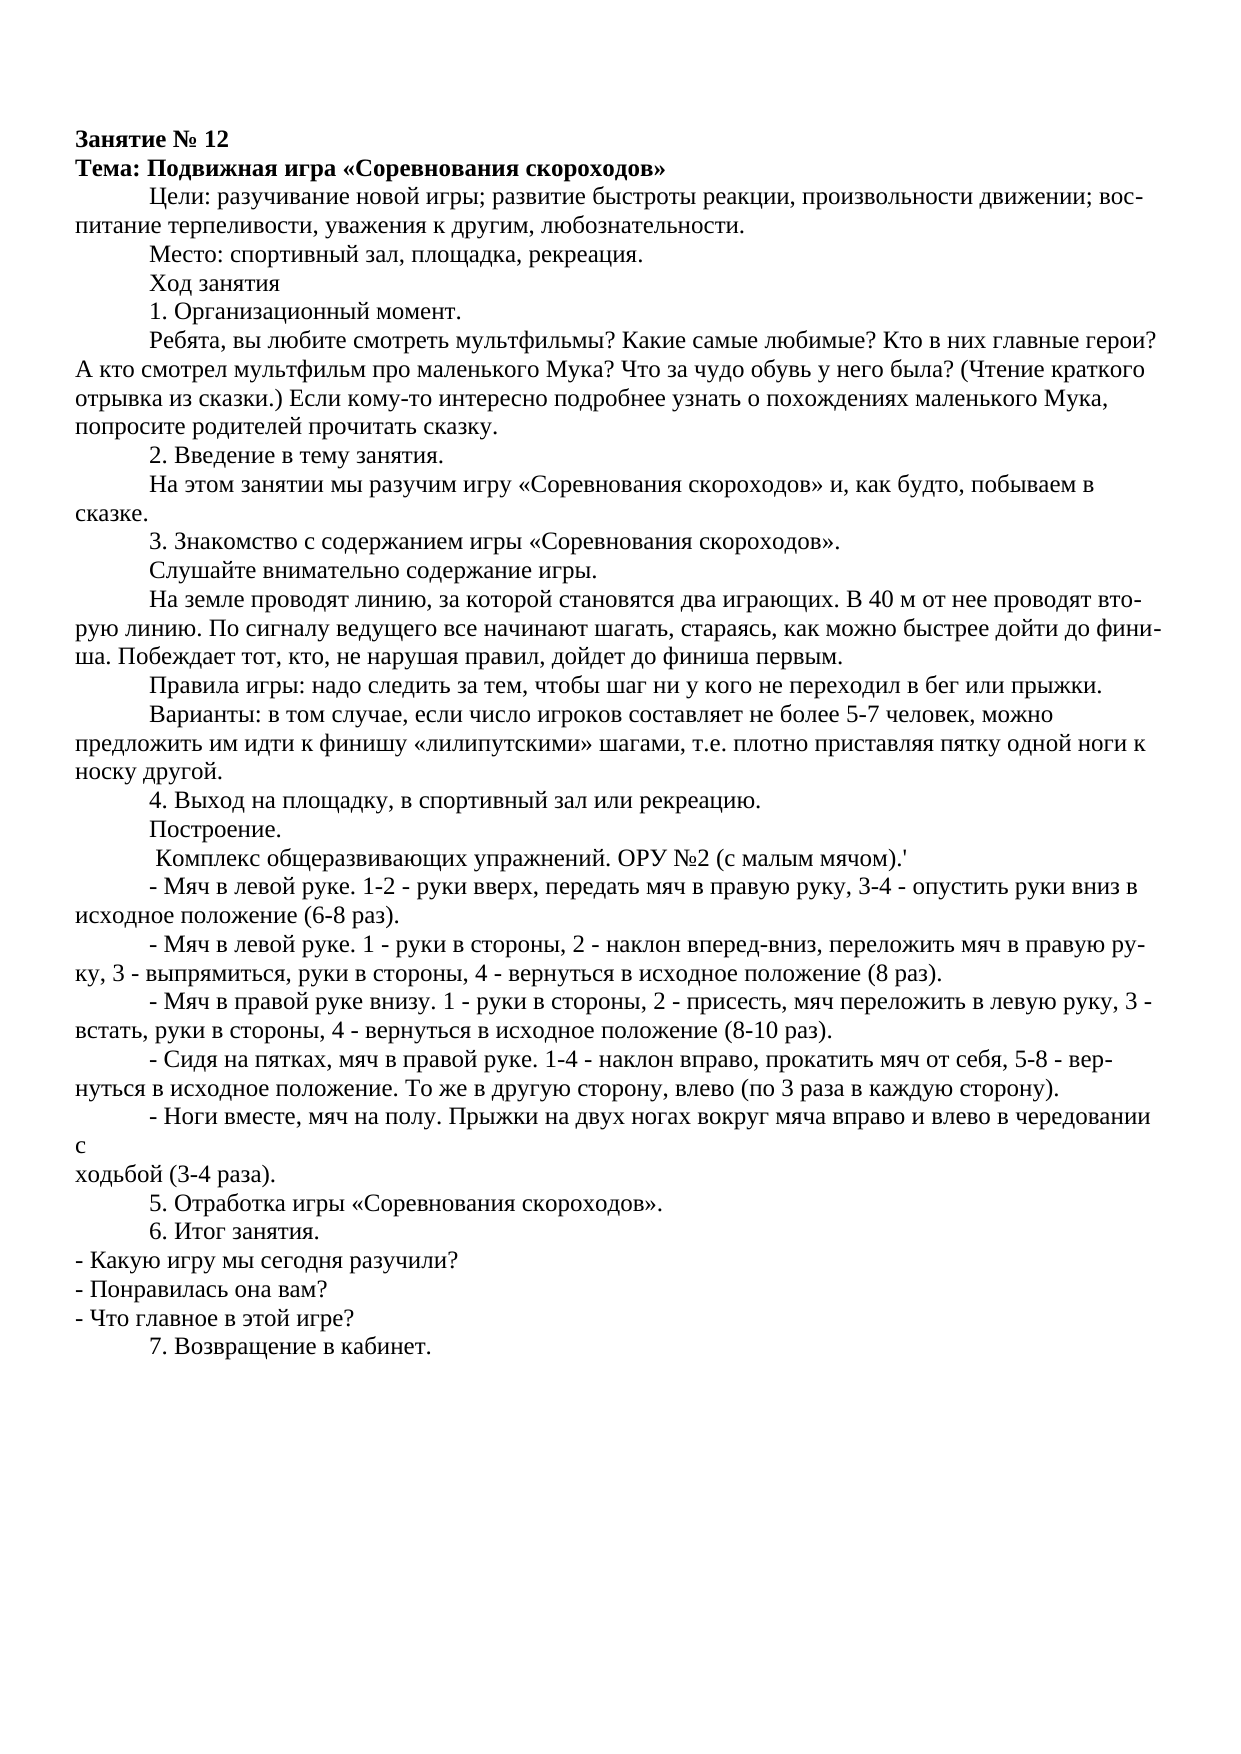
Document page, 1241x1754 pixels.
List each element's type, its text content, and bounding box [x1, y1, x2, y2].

text - Мяч в правой руке внизу. 1 - руки в стороны, 2 - присесть, мяч переложить в левую руку, 3 -встать, руки в стороны, 4 - вернуться в исходное положение (8-10 раз). [75, 986, 1165, 1044]
text Тема: Подвижная игра «Соревнования скороходов» [75, 153, 1165, 181]
text - Мяч в левой руке. 1-2 - руки вверх, передать мяч в правую руку, 3-4 - опустить руки вниз в исходное положение (6-8 раз). [75, 871, 1165, 929]
text Слушайте внимательно содержание игры. [75, 555, 1165, 584]
text 7. Возвращение в кабинет. [75, 1331, 1165, 1360]
text Ход занятия [75, 268, 1165, 296]
text - Что главное в этой игре? [75, 1303, 1165, 1331]
text - Мяч в левой руке. 1 - руки в стороны, 2 - наклон вперед-вниз, переложить мяч в правую руку, 3 - выпрямиться, руки в стороны, 4 - вернуться в исходное положение (8 раз). [75, 929, 1165, 986]
text Место: спортивный зал, площадка, рекреация. [75, 239, 1165, 268]
text 6. Итог занятия. [75, 1216, 1165, 1245]
text Построение. [75, 814, 1165, 843]
text 2. Введение в тему занятия. [75, 440, 1165, 469]
text Комплекс общеразвивающих упражнений. ОРУ №2 (с малым мячом).' [75, 843, 1165, 871]
text Ребята, вы любите смотреть мультфильмы? Какие самые любимые? Кто в них главные герои? А кто смотрел мультфильм про маленького Мука? Что за чудо обувь у него была? (Чтение краткого отрывка из сказки.) Если кому-то интересно подробнее узнать о похождениях маленького Мука, попросите родителей прочитать сказку. [75, 325, 1165, 440]
text На земле проводят линию, за которой становятся два играющих. В 40 м от нее проводят вторую линию. По сигналу ведущего все начинают шагать, стараясь, как можно быстрее дойти до финиша. Побеждает тот, кто, не нарушая правил, дойдет до финиша первым. [75, 584, 1165, 670]
text Правила игры: надо следить за тем, чтобы шаг ни у кого не переходил в бег или прыжки. [75, 670, 1165, 699]
text - Понравилась она вам? [75, 1274, 1165, 1303]
text 1. Организационный момент. [75, 296, 1165, 325]
text 3. Знакомство с содержанием игры «Соревнования скороходов». [75, 526, 1165, 555]
text 5. Отработка игры «Соревнования скороходов». [75, 1188, 1165, 1216]
text 4. Выход на площадку, в спортивный зал или рекреацию. [75, 785, 1165, 814]
text - Ноги вместе, мяч на полу. Прыжки на двух ногах вокруг мяча вправо и влево в чередовании с ходьбой (3-4 раза). [75, 1101, 1165, 1188]
text - Сидя на пятках, мяч в правой руке. 1-4 - наклон вправо, прокатить мяч от себя, 5-8 - вернуться в исходное положение. То же в другую сторону, влево (по 3 раза в каждую сторону). [75, 1044, 1165, 1101]
text На этом занятии мы разучим игру «Соревнования скороходов» и, как будто, побываем в сказке. [75, 469, 1165, 526]
text Варианты: в том случае, если число игроков составляет не более 5-7 человек, можно предложить им идти к финишу «лилипутскими» шагами, т.е. плотно приставляя пятку одной ноги к носку другой. [75, 699, 1165, 785]
text Занятие № 12 [75, 124, 1165, 153]
text Цели: разучивание новой игры; развитие быстроты реакции, произвольности движении; воспитание терпеливости, уважения к другим, любознательности. [75, 181, 1165, 239]
text - Какую игру мы сегодня разучили? [75, 1245, 1165, 1274]
